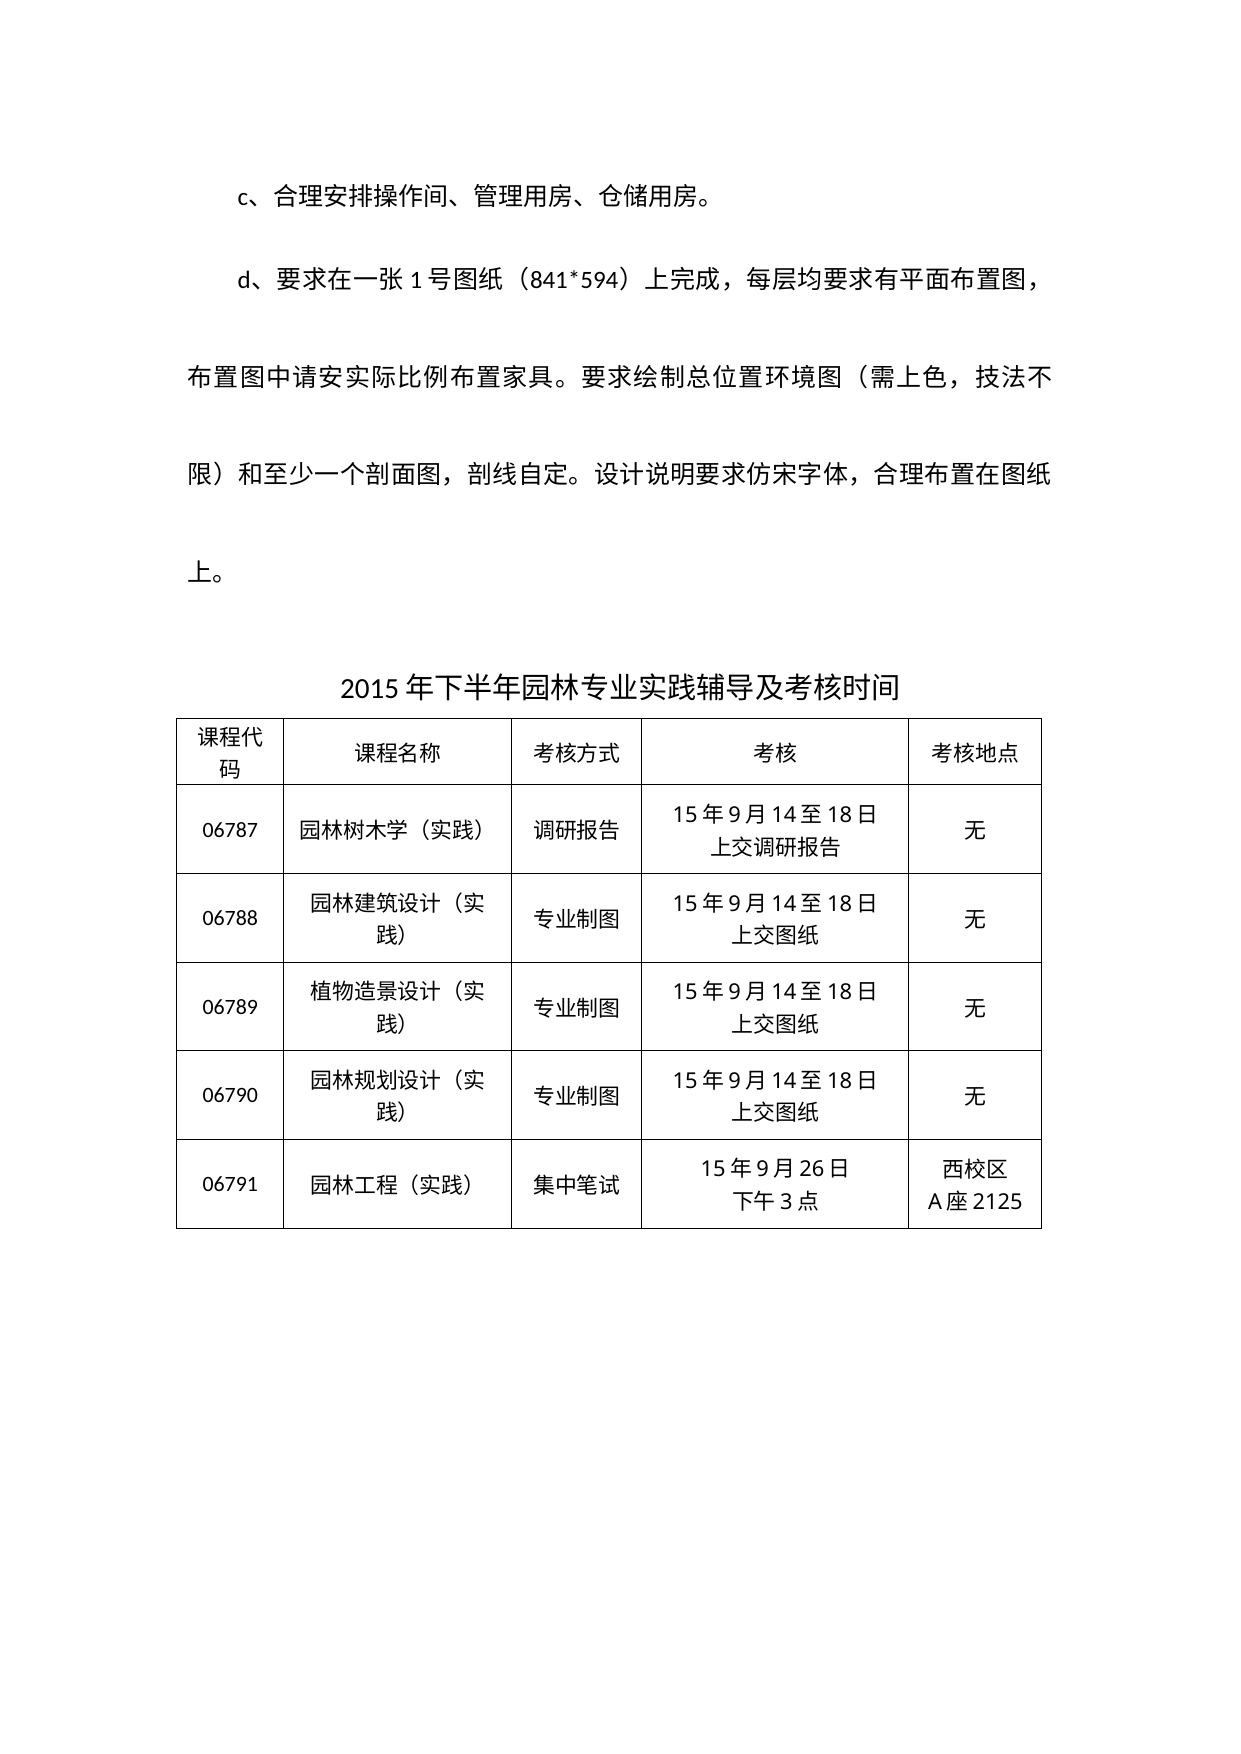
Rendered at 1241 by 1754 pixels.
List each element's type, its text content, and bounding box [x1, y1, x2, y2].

table_cell 15年9月14至18日 上交图纸 [642, 963, 908, 1050]
table_cell 无 [909, 1051, 1041, 1139]
table_cell 15年9月14至18日 上交图纸 [642, 1051, 908, 1139]
table_cell 园林建筑设计（实践） [284, 874, 511, 962]
text c、合理安排操作间、管理用房、仓储用房。 [187, 162, 1053, 227]
table_cell 无 [909, 963, 1041, 1050]
table_header 考核 [642, 719, 908, 784]
table_cell 西校区 A座2125 [909, 1140, 1041, 1227]
table_header 课程代码 [177, 719, 283, 784]
table_cell 园林工程（实践） [284, 1140, 511, 1227]
table_cell 无 [909, 874, 1041, 962]
table_cell 园林树木学（实践） [284, 785, 511, 873]
table_cell 15年9月14至18日 上交调研报告 [642, 785, 908, 873]
table_header 课程名称 [284, 719, 511, 784]
table_cell 集中笔试 [512, 1140, 641, 1227]
table_cell 下午3点 [642, 1140, 908, 1227]
table_cell 06791 [177, 1140, 283, 1227]
table_cell 专业制图 [512, 1051, 641, 1139]
table_cell 调研报告 [512, 785, 641, 873]
table_cell 园林规划设计（实践） [284, 1051, 511, 1139]
table_cell 06787 [177, 785, 283, 873]
table_cell 无 [909, 785, 1041, 873]
table_cell 06788 [177, 874, 283, 962]
table_cell 15年9月14至18日 上交图纸 [642, 874, 908, 962]
table_cell 06789 [177, 963, 283, 1050]
text d、要求在一张1号图纸（841*594）上完成，每层均要求有平面布置图，布置图中请安实际比例布置家具。要求绘制总位置环境图（需上色，技法不限）和至少一个剖面图，剖线自定。设计说明要求仿宋字体，合理布置在图纸上。 [187, 245, 1053, 603]
table_cell 06790 [177, 1051, 283, 1139]
table_header 考核方式 [512, 719, 641, 784]
table_header 考核地点 [909, 719, 1041, 784]
table_cell 专业制图 [512, 874, 641, 962]
text 2015年下半年园林专业实践辅导及考核时间 [187, 653, 1053, 718]
table_cell 植物造景设计（实践） [284, 963, 511, 1050]
table_cell 专业制图 [512, 963, 641, 1050]
